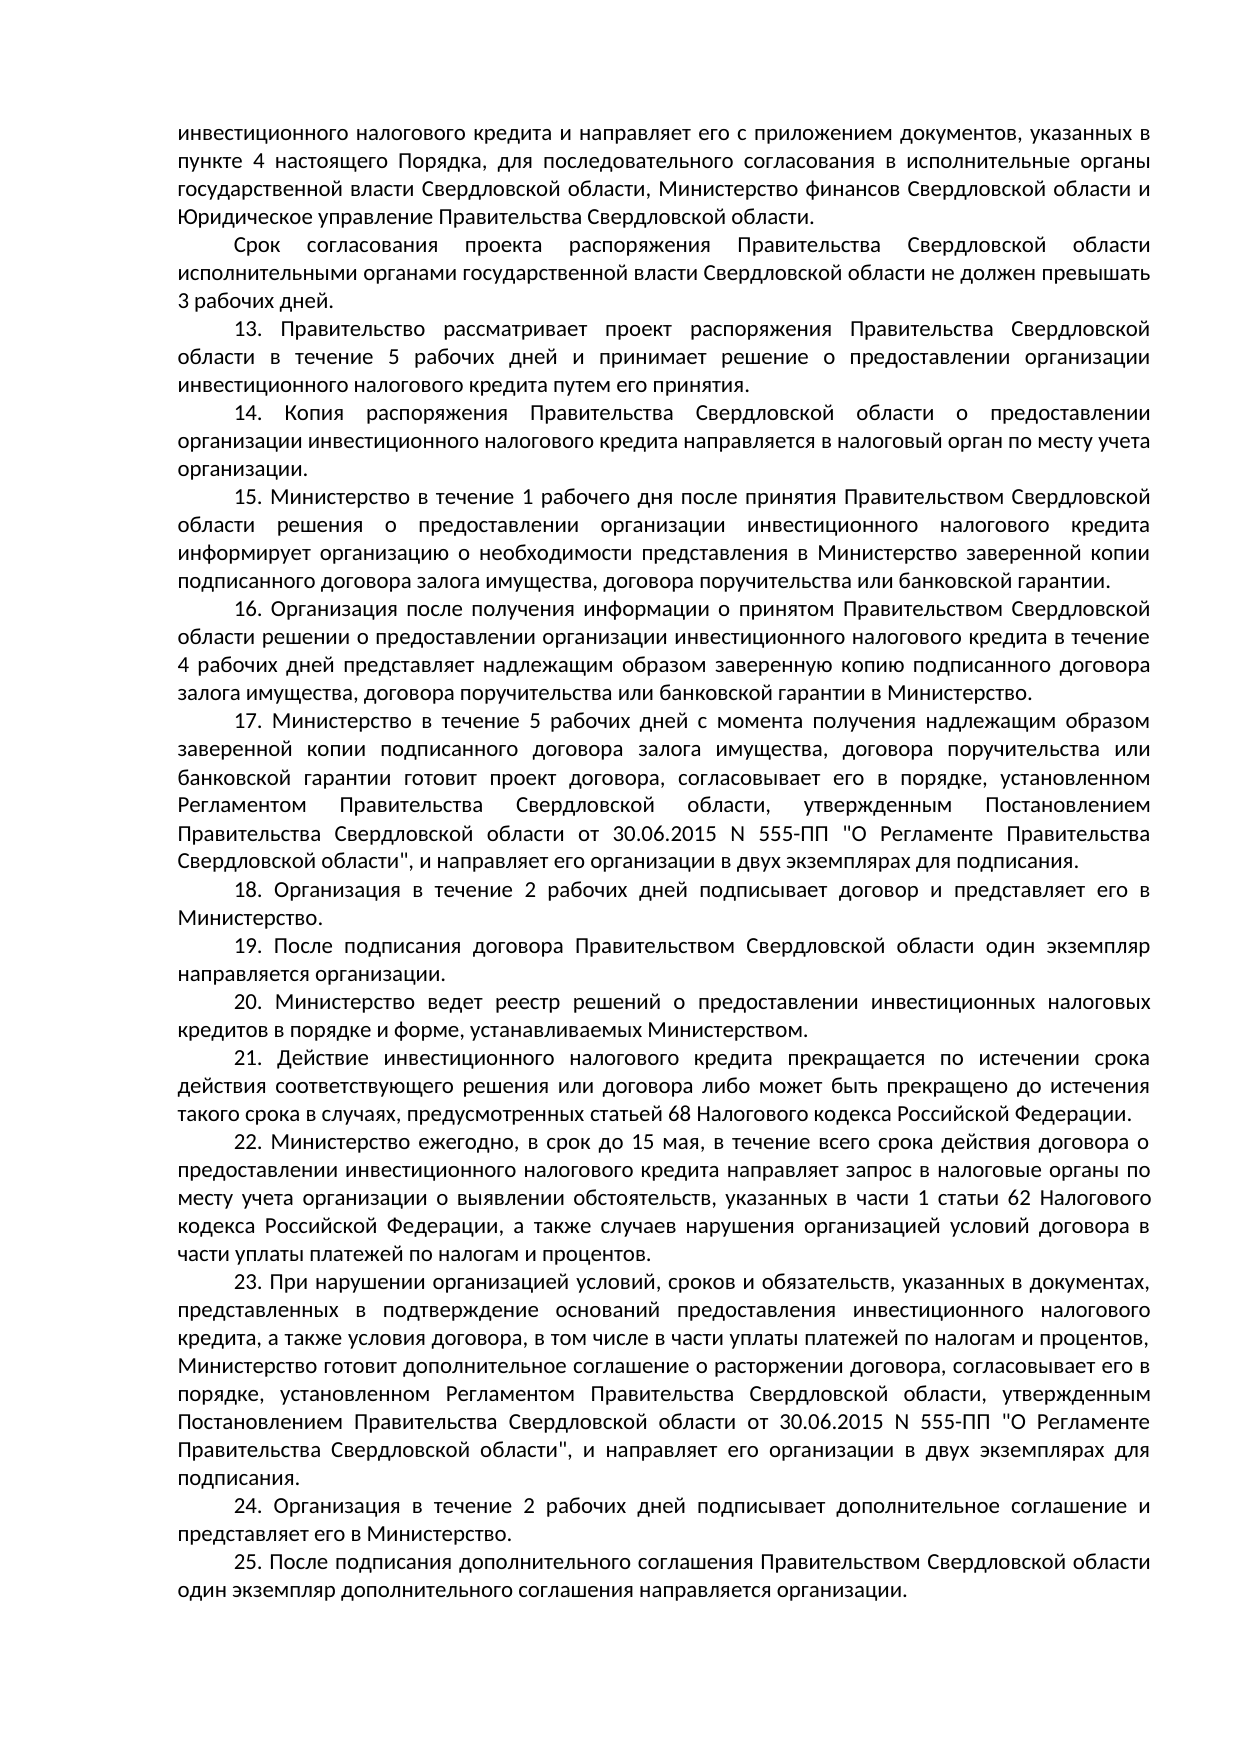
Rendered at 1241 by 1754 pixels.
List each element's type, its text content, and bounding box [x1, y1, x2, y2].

text Срок согласования проекта распоряжения Правительства Свердловской области исполнительными органами государственной власти Свердловской области не должен превышать 3 рабочих дней. [177, 230, 1152, 314]
text 23. При нарушении организацией условий, сроков и обязательств, указанных в документах, представленных в подтверждение оснований предоставления инвестиционного налогового кредита, а также условия договора, в том числе в части уплаты платежей по налогам и процентов, Министерство готовит дополнительное соглашение о расторжении договора, согласовывает его в порядке, установленном Регламентом Правительства Свердловской области, утвержденным Постановлением Правительства Свердловской области от 30.06.2015 N 555-ПП "О Регламенте Правительства Свердловской области", и направляет его организации в двух экземплярах для подписания. [177, 1267, 1152, 1491]
text 18. Организация в течение 2 рабочих дней подписывает договор и представляет его в Министерство. [177, 875, 1152, 931]
text 20. Министерство ведет реестр решений о предоставлении инвестиционных налоговых кредитов в порядке и форме, устанавливаемых Министерством. [177, 987, 1152, 1043]
text 22. Министерство ежегодно, в срок до 15 мая, в течение всего срока действия договора о предоставлении инвестиционного налогового кредита направляет запрос в налоговые органы по месту учета организации о выявлении обстоятельств, указанных в части 1 статьи 62 Налогового кодекса Российской Федерации, а также случаев нарушения организацией условий договора в части уплаты платежей по налогам и процентов. [177, 1127, 1152, 1267]
text 14. Копия распоряжения Правительства Свердловской области о предоставлении организации инвестиционного налогового кредита направляется в налоговый орган по месту учета организации. [177, 398, 1152, 482]
text 15. Министерство в течение 1 рабочего дня после принятия Правительством Свердловской области решения о предоставлении организации инвестиционного налогового кредита информирует организацию о необходимости представления в Министерство заверенной копии подписанного договора залога имущества, договора поручительства или банковской гарантии. [177, 482, 1152, 594]
text 16. Организация после получения информации о принятом Правительством Свердловской области решении о предоставлении организации инвестиционного налогового кредита в течение 4 рабочих дней представляет надлежащим образом заверенную копию подписанного договора залога имущества, договора поручительства или банковской гарантии в Министерство. [177, 594, 1152, 707]
text 13. Правительство рассматривает проект распоряжения Правительства Свердловской области в течение 5 рабочих дней и принимает решение о предоставлении организации инвестиционного налогового кредита путем его принятия. [177, 314, 1152, 398]
text 17. Министерство в течение 5 рабочих дней с момента получения надлежащим образом заверенной копии подписанного договора залога имущества, договора поручительства или банковской гарантии готовит проект договора, согласовывает его в порядке, установленном Регламентом Правительства Свердловской области, утвержденным Постановлением Правительства Свердловской области от 30.06.2015 N 555-ПП "О Регламенте Правительства Свердловской области", и направляет его организации в двух экземплярах для подписания. [177, 707, 1152, 875]
text 24. Организация в течение 2 рабочих дней подписывает дополнительное соглашение и представляет его в Министерство. [177, 1491, 1152, 1547]
text 19. После подписания договора Правительством Свердловской области один экземпляр направляется организации. [177, 931, 1152, 987]
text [177, 118, 1152, 230]
text 25. После подписания дополнительного соглашения Правительством Свердловской области один экземпляр дополнительного соглашения направляется организации. [177, 1547, 1152, 1603]
text 21. Действие инвестиционного налогового кредита прекращается по истечении срока действия соответствующего решения или договора либо может быть прекращено до истечения такого срока в случаях, предусмотренных статьей 68 Налогового кодекса Российской Федерации. [177, 1043, 1152, 1127]
